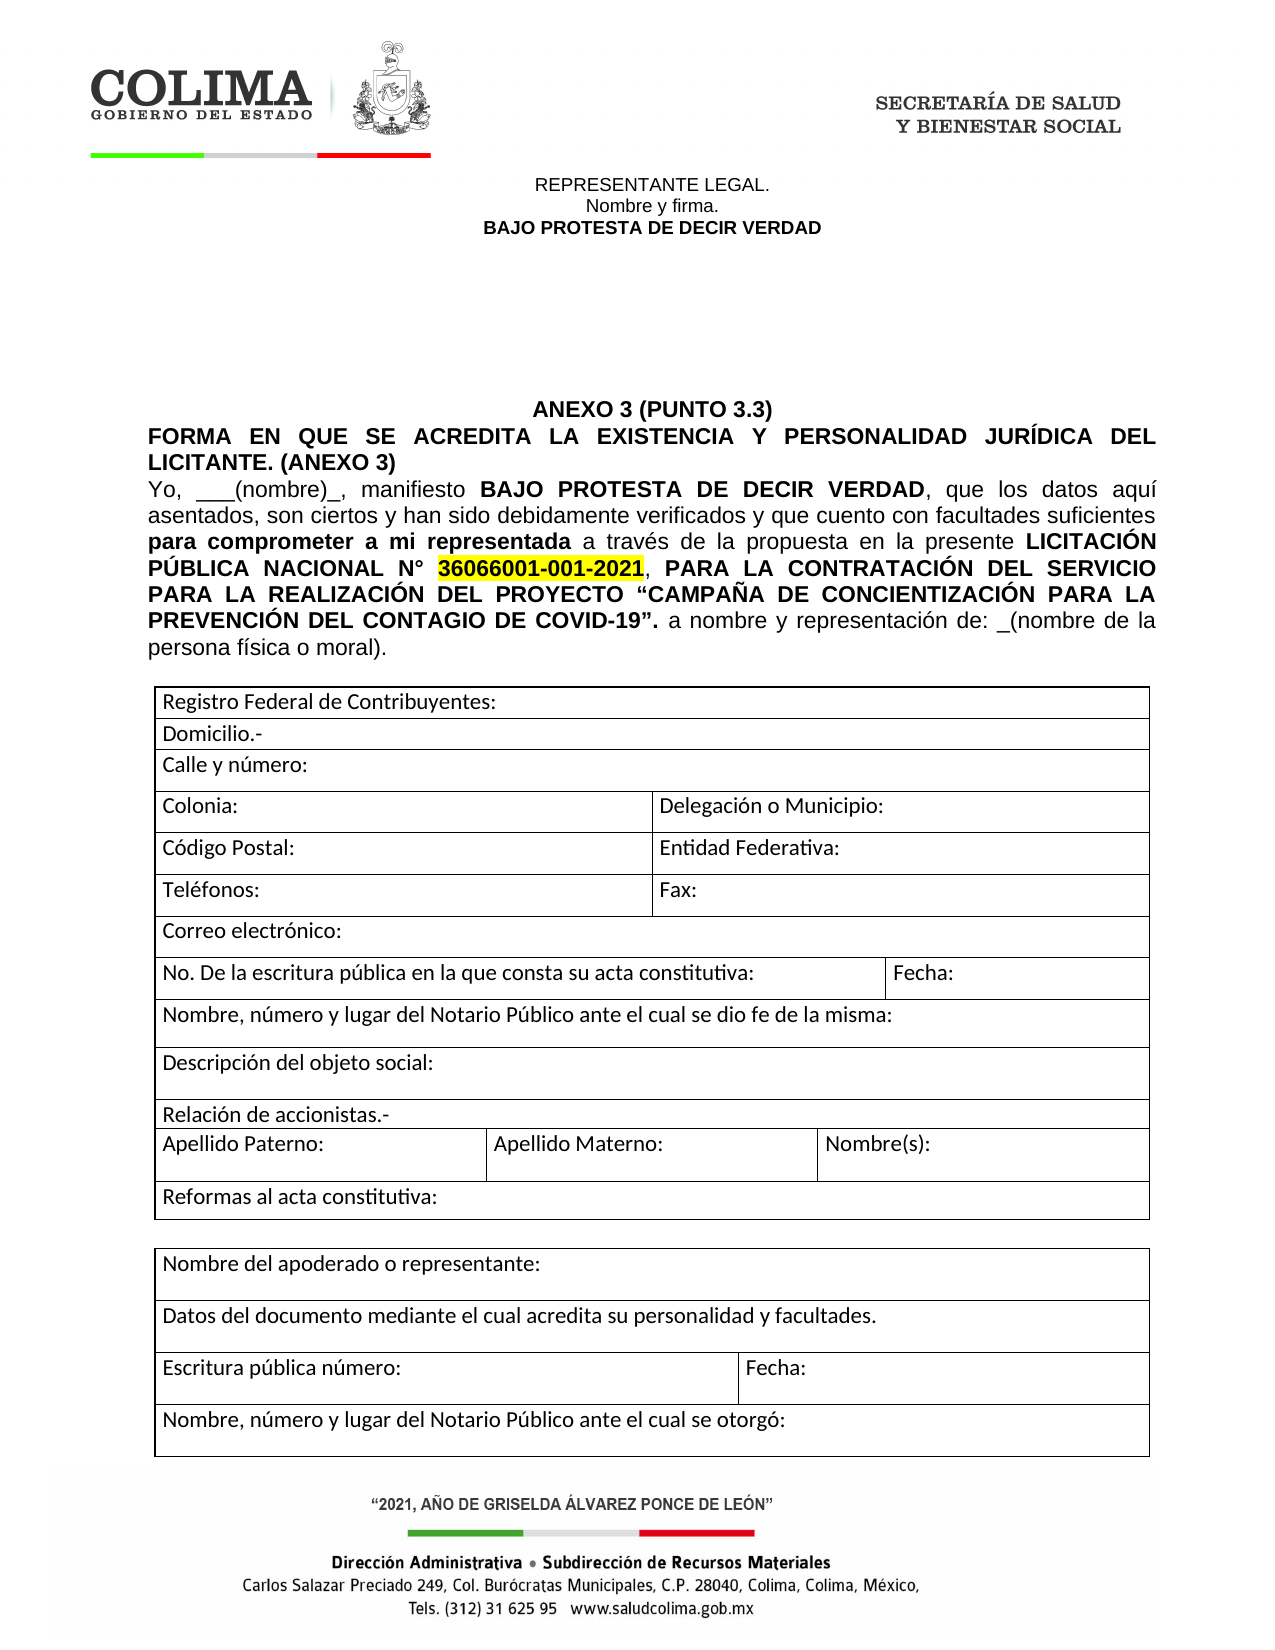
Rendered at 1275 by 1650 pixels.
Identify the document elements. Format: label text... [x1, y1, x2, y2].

table_cell Teléfonos: [156, 875, 652, 916]
text ANEXO 3 (PUNTO 3.3) [148, 396, 1157, 423]
picture [0, 31, 1238, 182]
table_cell Fecha: [739, 1353, 1149, 1404]
table_cell Datos del documento mediante el cual acredita su personalidad y facultades. [156, 1301, 1149, 1352]
table_cell Fax: [653, 875, 1149, 916]
table_cell Descripción del objeto social: [156, 1048, 1149, 1099]
table_cell Fecha: [886, 958, 1149, 999]
text Yo, ___(nombre)_, manifiesto BAJO PROTESTA DE DECIR VERDAD, que los datos aquí asentados, son ciertos y han sido debidamente verificados y que cuento con facultades suficientes para comprometer a mi representada a través de la propuesta en la presente LICITACIÓN PÚBLICA NACIONAL N° 36066001-001-2021, PARA LA CONTRATACIÓN DEL SERVICIO PARA LA REALIZACIÓN DEL PROYECTO “CAMPAÑA DE CONCIENTIZACIÓN PARA LA PREVENCIÓN DEL CONTAGIO DE COVID-19”. a nombre y representación de: _(nombre de la persona física o moral). [148, 476, 1157, 660]
table_cell Domicilio.- [156, 719, 1149, 749]
text FORMA EN QUE SE ACREDITA LA EXISTENCIA Y PERSONALIDAD JURÍDICA DEL LICITANTE. (ANEXO 3) [148, 423, 1157, 476]
table_cell Apellido Paterno: [156, 1129, 486, 1181]
table_cell Entidad Federativa: [653, 833, 1149, 874]
table_cell Correo electrónico: [156, 917, 1149, 957]
table_header Nombre del apoderado o representante: [156, 1249, 1149, 1300]
table_cell Nombre, número y lugar del Notario Público ante el cual se dio fe de la misma: [156, 1000, 1149, 1047]
table_cell Reformas al acta constitutiva: [156, 1182, 1149, 1219]
table_cell Escritura pública número: [156, 1353, 738, 1404]
text Nombre y firma. [148, 195, 1157, 217]
text REPRESENTANTE LEGAL. [148, 174, 1157, 195]
table_cell Código Postal: [156, 833, 652, 874]
table_cell Calle y número: [156, 750, 1149, 791]
picture [46, 1467, 1158, 1641]
table_cell Colonia: [156, 792, 652, 832]
table_header Registro Federal de Contribuyentes: [156, 688, 1149, 718]
table_cell Nombre, número y lugar del Notario Público ante el cual se otorgó: [156, 1405, 1149, 1456]
table_cell Relación de accionistas.- [156, 1100, 1149, 1128]
table_cell Nombre(s): [818, 1129, 1149, 1181]
table_cell No. De la escritura pública en la que consta su acta constitutiva: [156, 958, 885, 999]
table_cell Apellido Materno: [487, 1129, 817, 1181]
text BAJO PROTESTA DE DECIR VERDAD [148, 217, 1157, 238]
table_cell Delegación o Municipio: [653, 792, 1149, 832]
